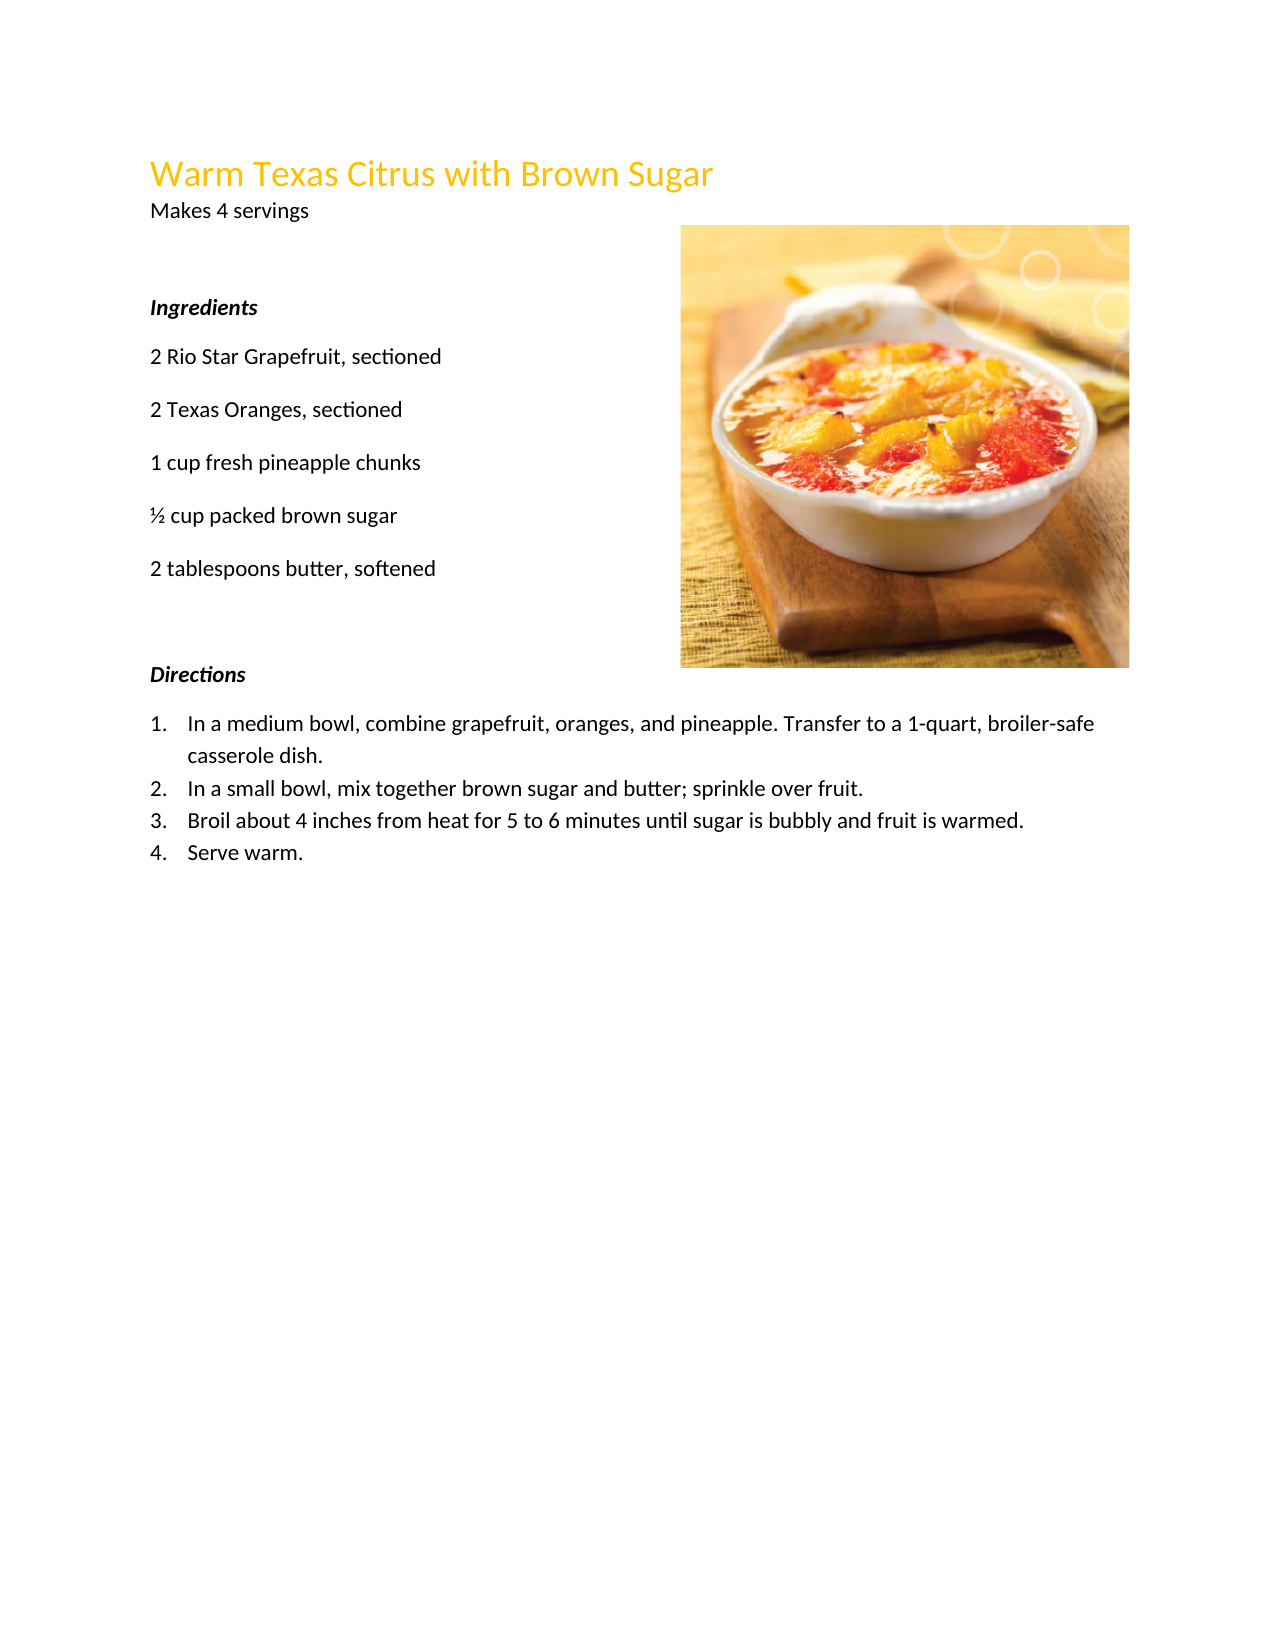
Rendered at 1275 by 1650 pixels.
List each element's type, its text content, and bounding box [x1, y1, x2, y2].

text Warm Texas Citrus with Brown Sugar [150, 150, 1125, 196]
list In a small bowl, mix together brown sugar and butter; sprinkle over fruit. [150, 774, 1125, 802]
list In a medium bowl, combine grapefruit, oranges, and pineapple. Transfer to a 1-quart, broiler-safe casserole dish. [150, 709, 1125, 769]
text Ingredients [150, 293, 680, 322]
text Makes 4 servings [150, 196, 1125, 224]
text 2 Rio Star Grapefruit, sectioned [150, 342, 680, 370]
list Serve warm. [150, 838, 1125, 866]
text ½ cup packed brown sugar [150, 501, 680, 529]
text Directions [150, 661, 1125, 688]
text 2 Texas Oranges, sectioned [150, 395, 680, 423]
text 2 tablespoons butter, softened [150, 554, 680, 582]
text 1 cup fresh pineapple chunks [150, 448, 680, 476]
list Broil about 4 inches from heat for 5 to 6 minutes until sugar is bubbly and fruit is warmed. [150, 806, 1125, 834]
